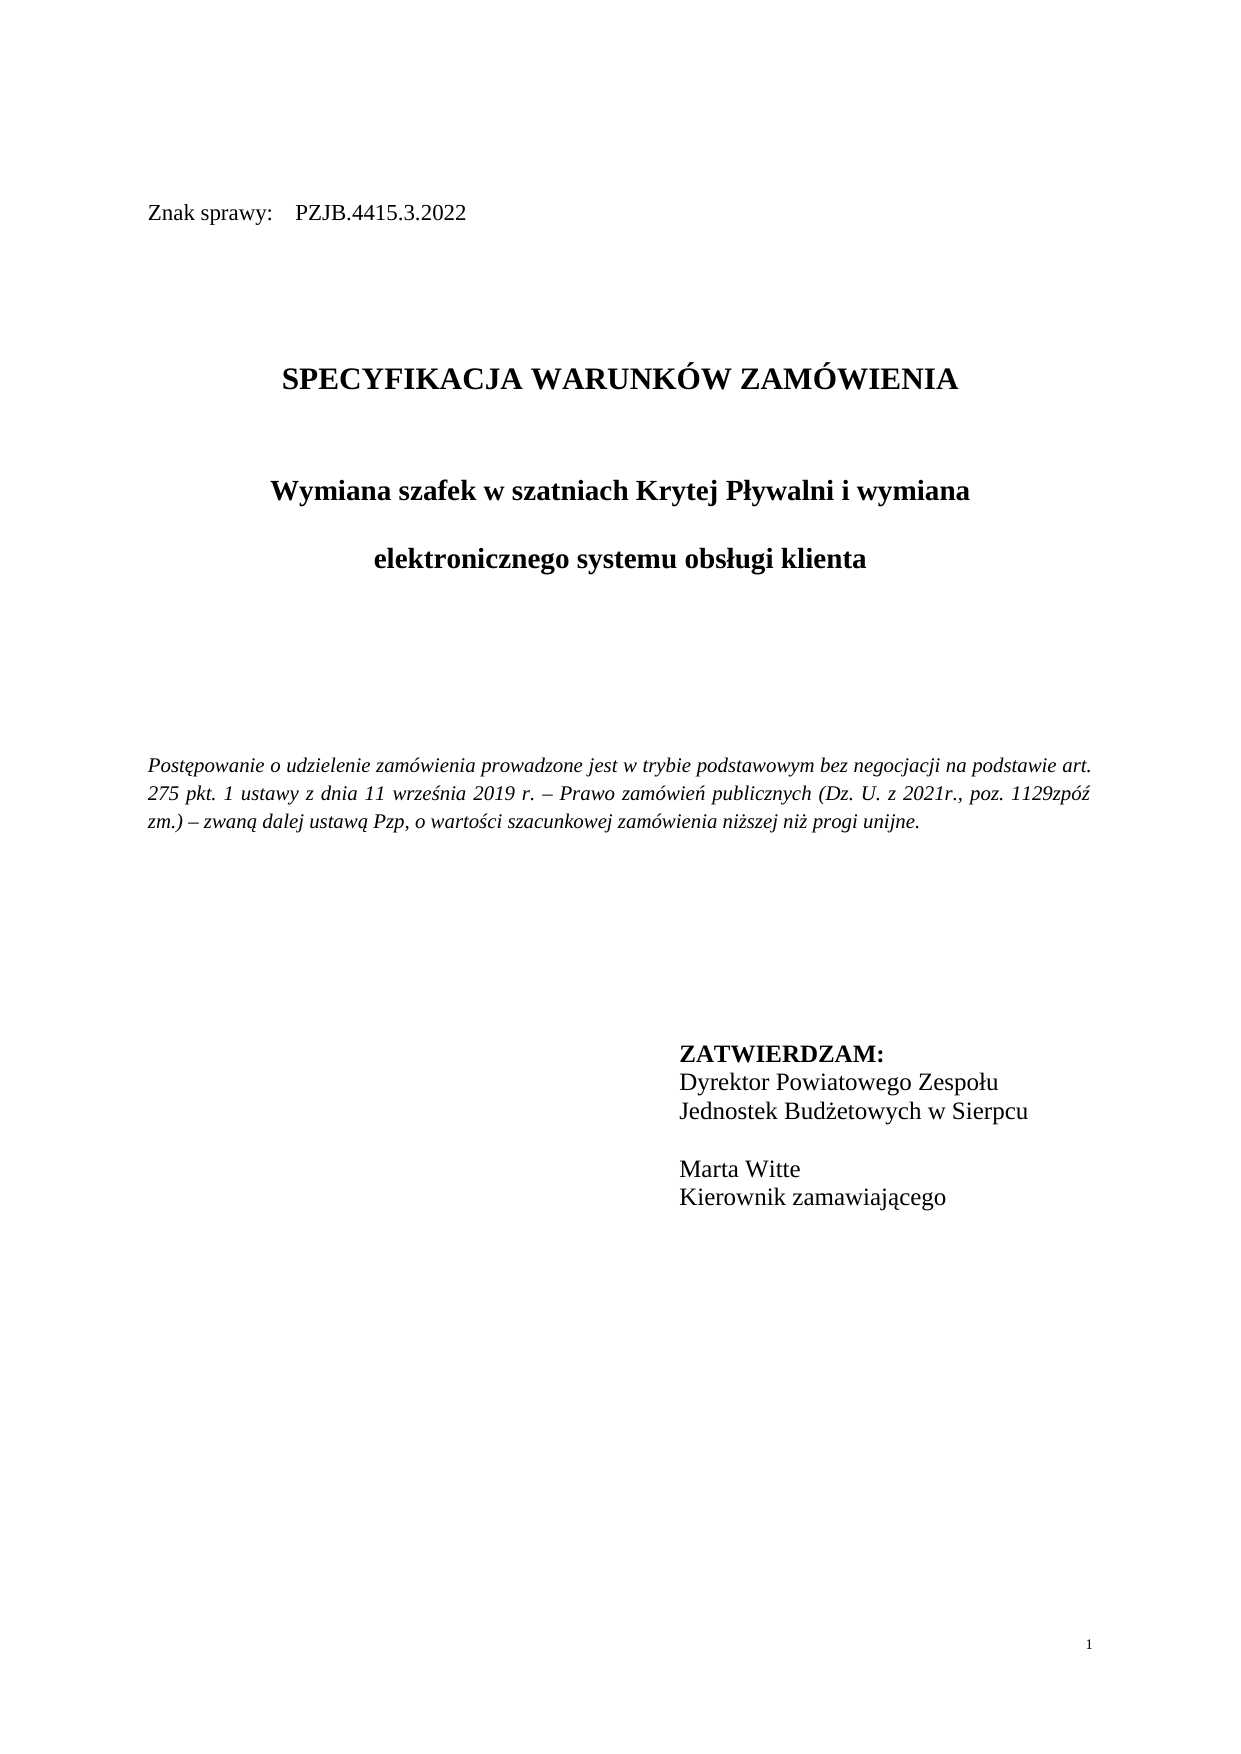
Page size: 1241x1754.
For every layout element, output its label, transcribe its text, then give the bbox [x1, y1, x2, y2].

text Znak sprawy: PZJB.4415.3.2022 [148, 199, 1093, 225]
text Kierownik zamawiającego [148, 1182, 1093, 1211]
text Wymiana szafek w szatniach Krytej Pływalni i wymiana [148, 473, 1093, 507]
text Dyrektor Powiatowego Zespołu [148, 1067, 1093, 1096]
text ZATWIERDZAM: [148, 1039, 1093, 1067]
text Postępowanie o udzielenie zamówienia prowadzone jest w trybie podstawowym bez negocjacji na podstawie art. 275 pkt. 1 ustawy z dnia 11 września 2019 r. – Prawo zamówień publicznych (Dz. U. z 2021r., poz. 1129zpóź zm.) – zwaną dalej ustawą Pzp, o wartości szacunkowej zamówienia niższej niż progi unijne. [148, 753, 1093, 833]
text Jednostek Budżetowych w Sierpcu [148, 1096, 1093, 1125]
text elektronicznego systemu obsługi klienta [148, 541, 1093, 574]
text Marta Witte [148, 1154, 1093, 1182]
text SPECYFIKACJA WARUNKÓW ZAMÓWIENIA [148, 360, 1093, 396]
